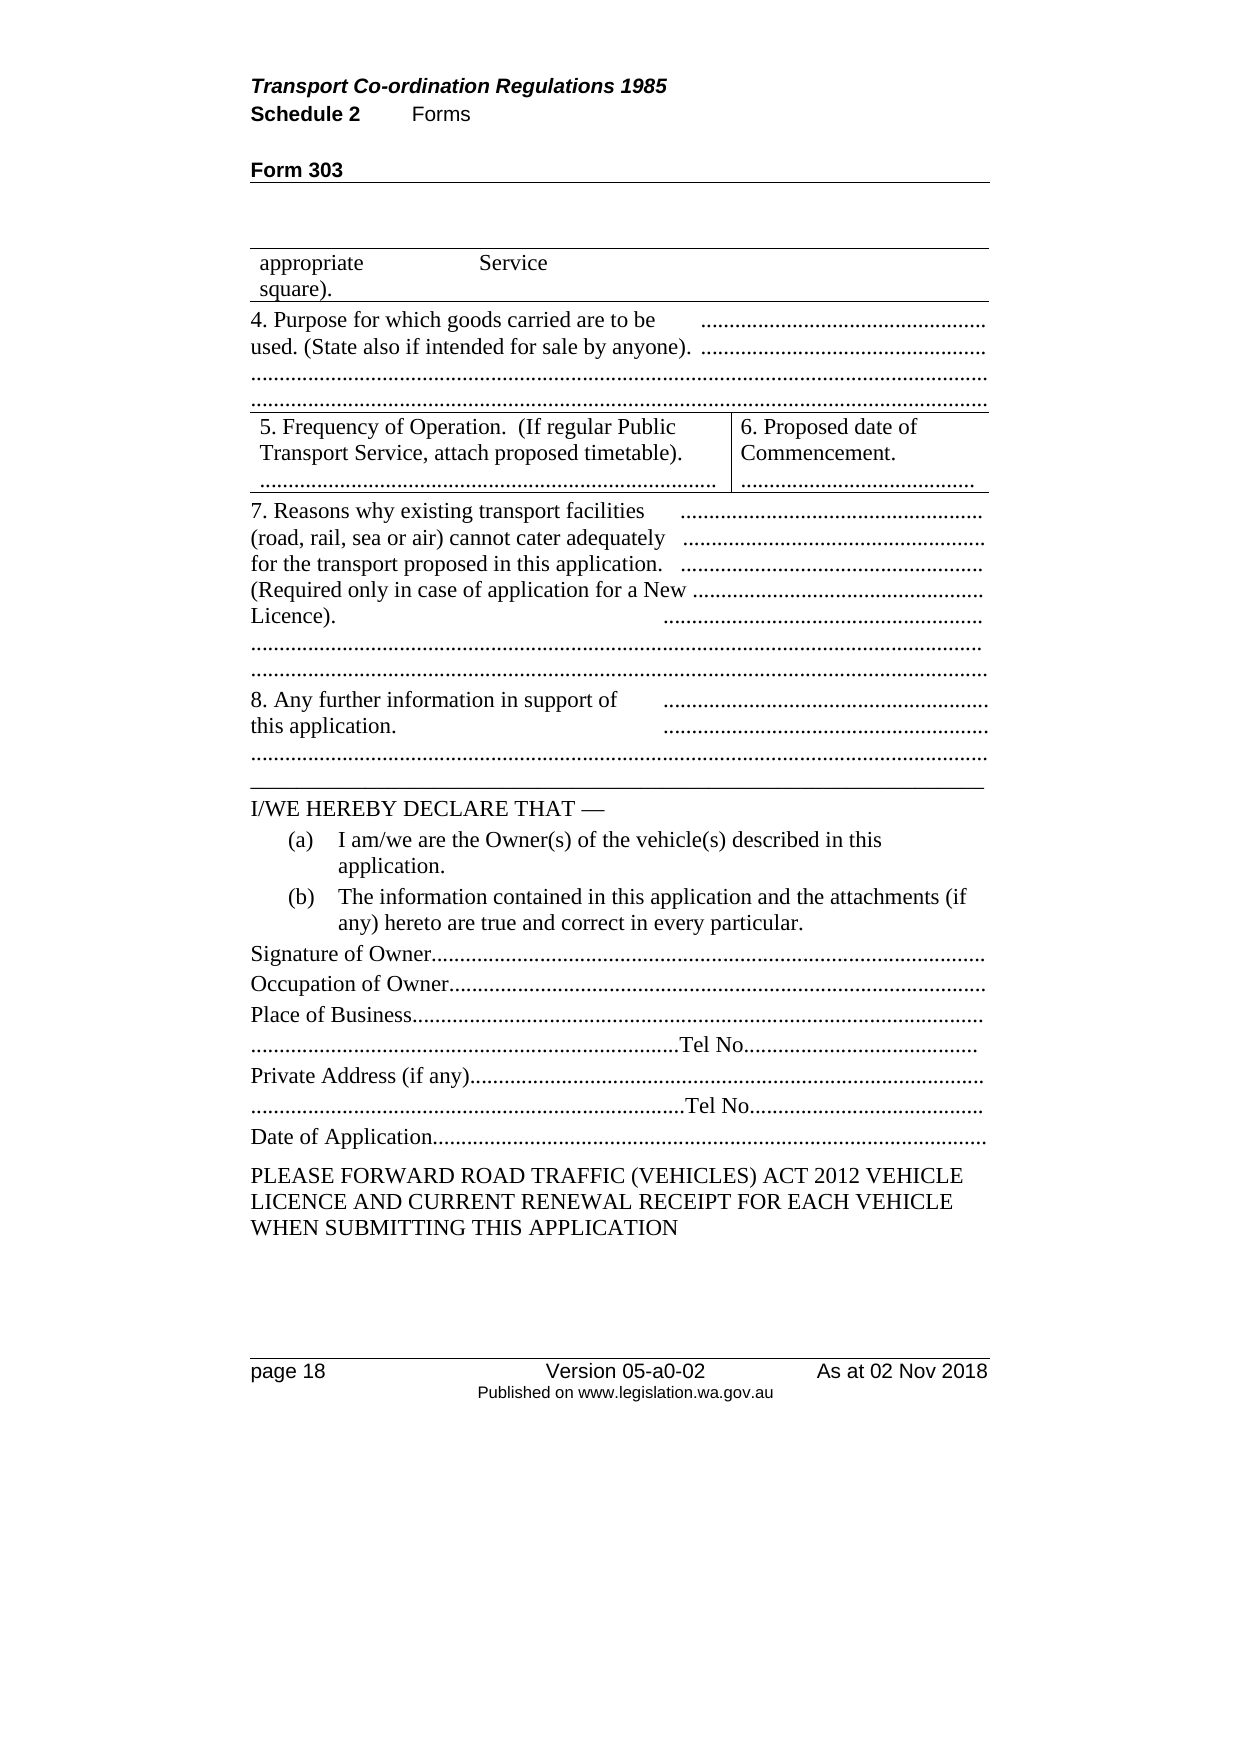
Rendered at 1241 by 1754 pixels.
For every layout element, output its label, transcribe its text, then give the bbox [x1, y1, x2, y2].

text ............................................................................Tel No......................................... [250, 1092, 990, 1119]
text I/WE HEREBY DECLARE THAT — [250, 795, 990, 822]
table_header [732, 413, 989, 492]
text 7. Reasons why existing transport facilities ..................................................... (road, rail, sea or air) cannot cater adequately ..................................................... for the transport proposed in this application. ..................................................... (Required only in case of application for a New ................................................... Licence). ........................................................ ................................................................................................................................ ................................................................................................................................. [250, 497, 990, 682]
text 8. Any further information in support of ......................................................... this application. ......................................................... ................................................................................................................................. ________________________________________________________________ [250, 686, 990, 791]
text Signature of Owner................................................................................................. [250, 940, 990, 966]
text Occupation of Owner.............................................................................................. [250, 970, 990, 997]
text 4. Purpose for which goods carried are to be .................................................. used. (State also if intended for sale by anyone). .................................................. ................................................................................................................................. ................................................................................................................................. [250, 306, 990, 412]
text (b) The information contained in this application and the attachments (if any) hereto are true and correct in every particular. [250, 883, 990, 936]
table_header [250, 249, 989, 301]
text PLEASE FORWARD ROAD TRAFFIC (VEHICLES) ACT 2012 VEHICLE LICENCE AND CURRENT RENEWAL RECEIPT FOR EACH VEHICLE WHEN SUBMITTING THIS APPLICATION [250, 1162, 990, 1241]
text Place of Business.................................................................................................... [250, 1001, 990, 1027]
text (a) I am/we are the Owner(s) of the vehicle(s) described in this application. [250, 826, 990, 879]
text Private Address (if any).......................................................................................... [250, 1062, 990, 1088]
text Date of Application................................................................................................. [250, 1123, 990, 1149]
text ...........................................................................Tel No......................................... [250, 1031, 990, 1058]
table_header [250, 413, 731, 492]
